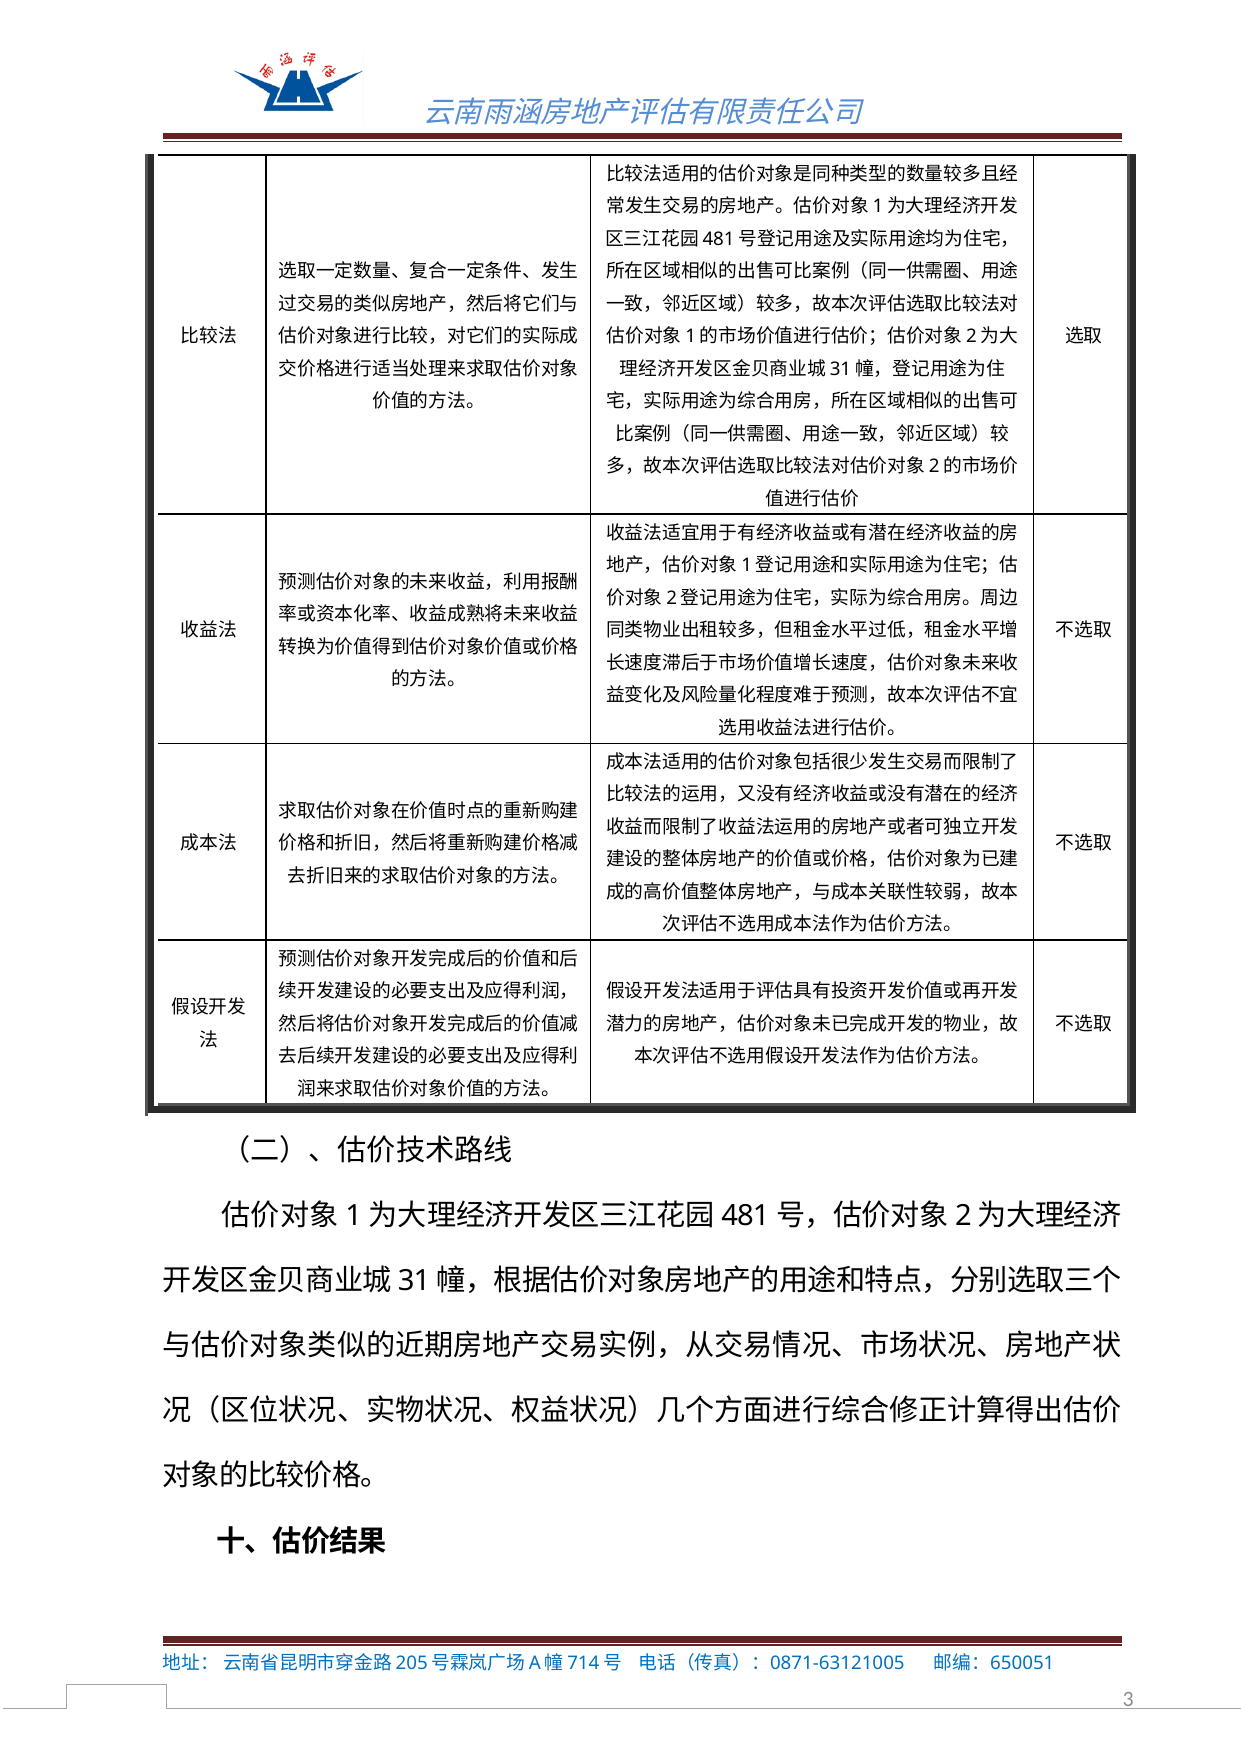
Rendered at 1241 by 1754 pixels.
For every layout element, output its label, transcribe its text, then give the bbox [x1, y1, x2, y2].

picture [224, 50, 364, 127]
table_cell 成本法适用的估价对象包括很少发生交易而限制了比较法的运用，又没有经济收益或没有潜在的经济收益而限制了收益法运用的房地产或者可独立开发建设的整体房地产的价值或价格，估价对象为已建成的高价值整体房地产，与成本关联性较弱，故本次评估不选用成本法作为估价方法。 [591, 744, 1033, 939]
table_cell 选取 [1034, 156, 1127, 513]
table_cell 比较法适用的估价对象是同种类型的数量较多且经常发生交易的房地产。估价对象1为大理经济开发区三江花园481号登记用途及实际用途均为住宅，所在区域相似的出售可比案例（同一供需圈、用途一致，邻近区域）较多，故本次评估选取比较法对估价对象1的市场价值进行估价；估价对象2为大理经济开发区金贝商业城31幢，登记用途为住宅，实际用途为综合用房，所在区域相似的出售可比案例（同一供需圈、用途一致，邻近区域）较多，故本次评估选取比较法对估价对象2的市场价值进行估价 [591, 156, 1033, 513]
text 十、估价结果 [162, 1518, 1122, 1560]
table_cell 假设开发法 [158, 941, 265, 1103]
table_cell 收益法 [158, 515, 265, 742]
table_cell 不选取 [1034, 515, 1127, 742]
table_cell 不选取 [1034, 941, 1127, 1103]
table_cell 成本法 [158, 744, 265, 939]
table_cell 比较法 [158, 156, 265, 513]
text （二）、估价技术路线 [162, 1116, 1122, 1181]
table_cell 假设开发法适用于评估具有投资开发价值或再开发潜力的房地产，估价对象未已完成开发的物业，故本次评估不选用假设开发法作为估价方法。 [591, 941, 1033, 1103]
table_cell 求取估价对象在价值时点的重新购建价格和折旧，然后将重新购建价格减去折旧来的求取估价对象的方法。 [267, 744, 590, 939]
table_cell 选取一定数量、复合一定条件、发生过交易的类似房地产，然后将它们与估价对象进行比较，对它们的实际成交价格进行适当处理来求取估价对象价值的方法。 [267, 156, 590, 513]
table_cell 收益法适宜用于有经济收益或有潜在经济收益的房地产，估价对象1登记用途和实际用途为住宅；估价对象2登记用途为住宅，实际为综合用房。周边同类物业出租较多，但租金水平过低，租金水平增长速度滞后于市场价值增长速度，估价对象未来收益变化及风险量化程度难于预测，故本次评估不宜选用收益法进行估价。 [591, 515, 1033, 742]
table_cell 不选取 [1034, 744, 1127, 939]
text 估价对象1为大理经济开发区三江花园481号，估价对象2为大理经济开发区金贝商业城31幢，根据估价对象房地产的用途和特点，分别选取三个与估价对象类似的近期房地产交易实例，从交易情况、市场状况、房地产状况（区位状况、实物状况、权益状况）几个方面进行综合修正计算得出估价对象的比较价格。 [162, 1181, 1122, 1506]
table_cell 预测估价对象的未来收益，利用报酬率或资本化率、收益成熟将未来收益转换为价值得到估价对象价值或价格的方法。 [267, 515, 590, 742]
table_cell 预测估价对象开发完成后的价值和后续开发建设的必要支出及应得利润，然后将估价对象开发完成后的价值减去后续开发建设的必要支出及应得利润来求取估价对象价值的方法。 [267, 941, 590, 1103]
